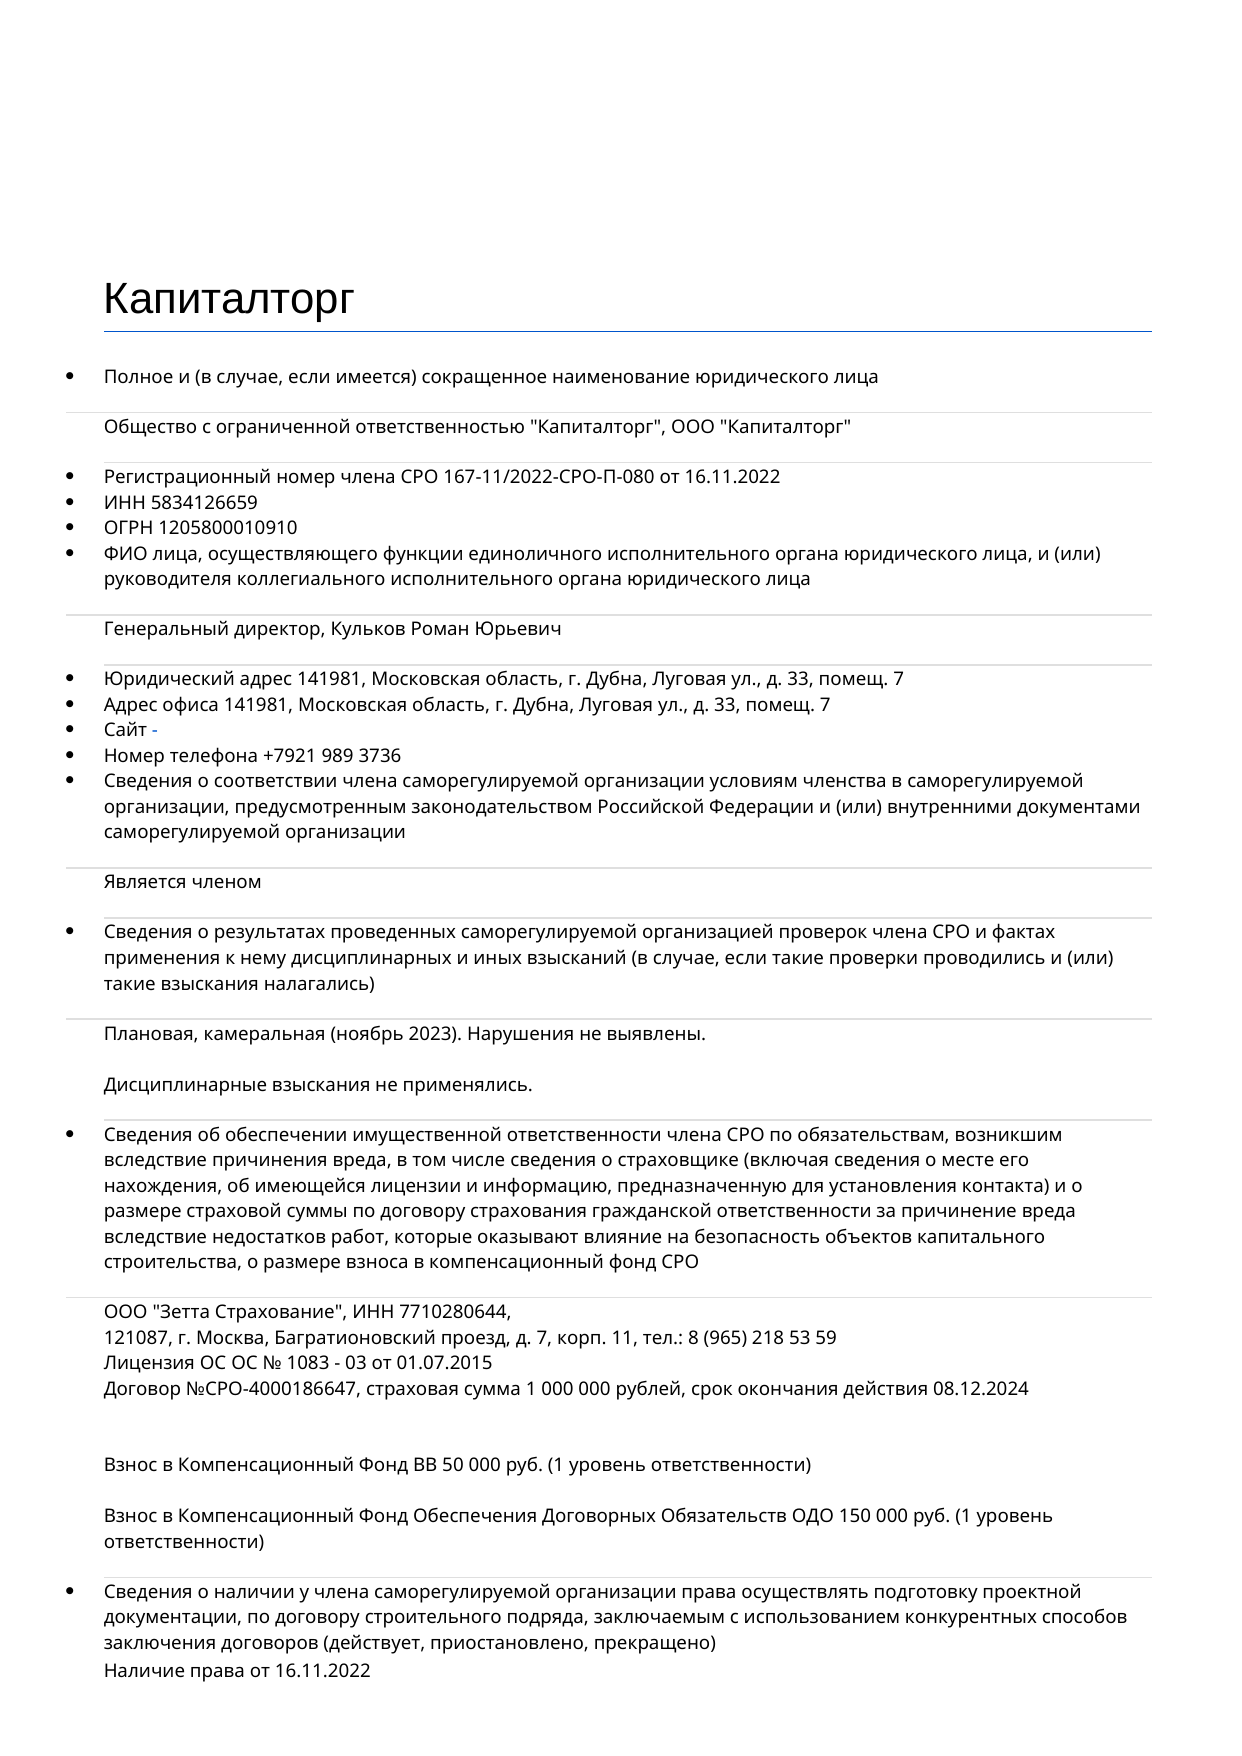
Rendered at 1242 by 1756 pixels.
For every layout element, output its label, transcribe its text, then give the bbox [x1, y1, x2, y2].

text Наличие права от 16.11.2022 [103, 1655, 1152, 1683]
list ОГРН 1205800010910 [66, 514, 1152, 540]
text Капиталторг [103, 257, 1152, 332]
list ИНН 5834126659 [66, 489, 1152, 514]
list Юридический адрес 141981, Московская область, г. Дубна, Луговая ул., д. 33, помещ. 7 [66, 666, 1152, 691]
list Сведения о наличии у члена саморегулируемой организации права осуществлять подготовку проектной документации, по договору строительного подряда, заключаемым с использованием конкурентных способов заключения договоров (действует, приостановлено, прекращено) [66, 1578, 1152, 1655]
list Сведения об обеспечении имущественной ответственности члена СРО по обязательствам, возникшим вследствие причинения вреда, в том числе сведения о страховщике (включая сведения о месте его нахождения, об имеющейся лицензии и информацию, предназначенную для установления контакта) и о размере страховой суммы по договору страхования гражданской ответственности за причинение вреда вследствие недостатков работ, которые оказывают влияние на безопасность объектов капитального строительства, о размере взноса в компенсационный фонд СРО [66, 1121, 1152, 1297]
list Адрес офиса 141981, Московская область, г. Дубна, Луговая ул., д. 33, помещ. 7 [66, 691, 1152, 717]
list ФИО лица, осуществляющего функции единоличного исполнительного органа юридического лица, и (или) руководителя коллегиального исполнительного органа юридического лица [66, 540, 1152, 614]
list Полное и (в случае, если имеется) сокращенное наименование юридического лица [66, 363, 1152, 412]
text Плановая, камеральная (ноябрь 2023). Нарушения не выявлены. Дисциплинарные взыскания не применялись. [103, 1020, 1152, 1121]
text Общество с ограниченной ответственностью "Капиталторг", ООО "Капиталторг" [103, 413, 1152, 463]
text ООО "Зетта Страхование", ИНН 7710280644, 121087, г. Москва, Багратионовский проезд, д. 7, корп. 11, тел.: 8 (965) 218 53 59 Лицензия ОС ОС № 1083 - 03 от 01.07.2015 Договор №СРО-4000186647, страховая сумма 1 000 000 рублей, срок окончания действия 08.12.2024 Взнос в Компенсационный Фонд ВВ 50 000 руб. (1 уровень ответственности) Взнос в Компенсационный Фонд Обеспечения Договорных Обязательств ОДО 150 000 руб. (1 уровень ответственности) [103, 1298, 1152, 1578]
list Сайт - [66, 717, 1152, 742]
text Является членом [103, 869, 1152, 919]
list Cведения о результатах проведенных саморегулируемой организацией проверок члена СРО и фактах применения к нему дисциплинарных и иных взысканий (в случае, если такие проверки проводились и (или) такие взыскания налагались) [66, 919, 1152, 1018]
list Сведения о соответствии члена саморегулируемой организации условиям членства в саморегулируемой организации, предусмотренным законодательством Российской Федерации и (или) внутренними документами саморегулируемой организации [66, 768, 1152, 867]
text Генеральный директор, Кульков Роман Юрьевич [103, 616, 1152, 666]
list Номер телефона +7921 989 3736 [66, 742, 1152, 768]
list Регистрационный номер члена СРО 167-11/2022-СРО-П-080 от 16.11.2022 [66, 463, 1152, 489]
